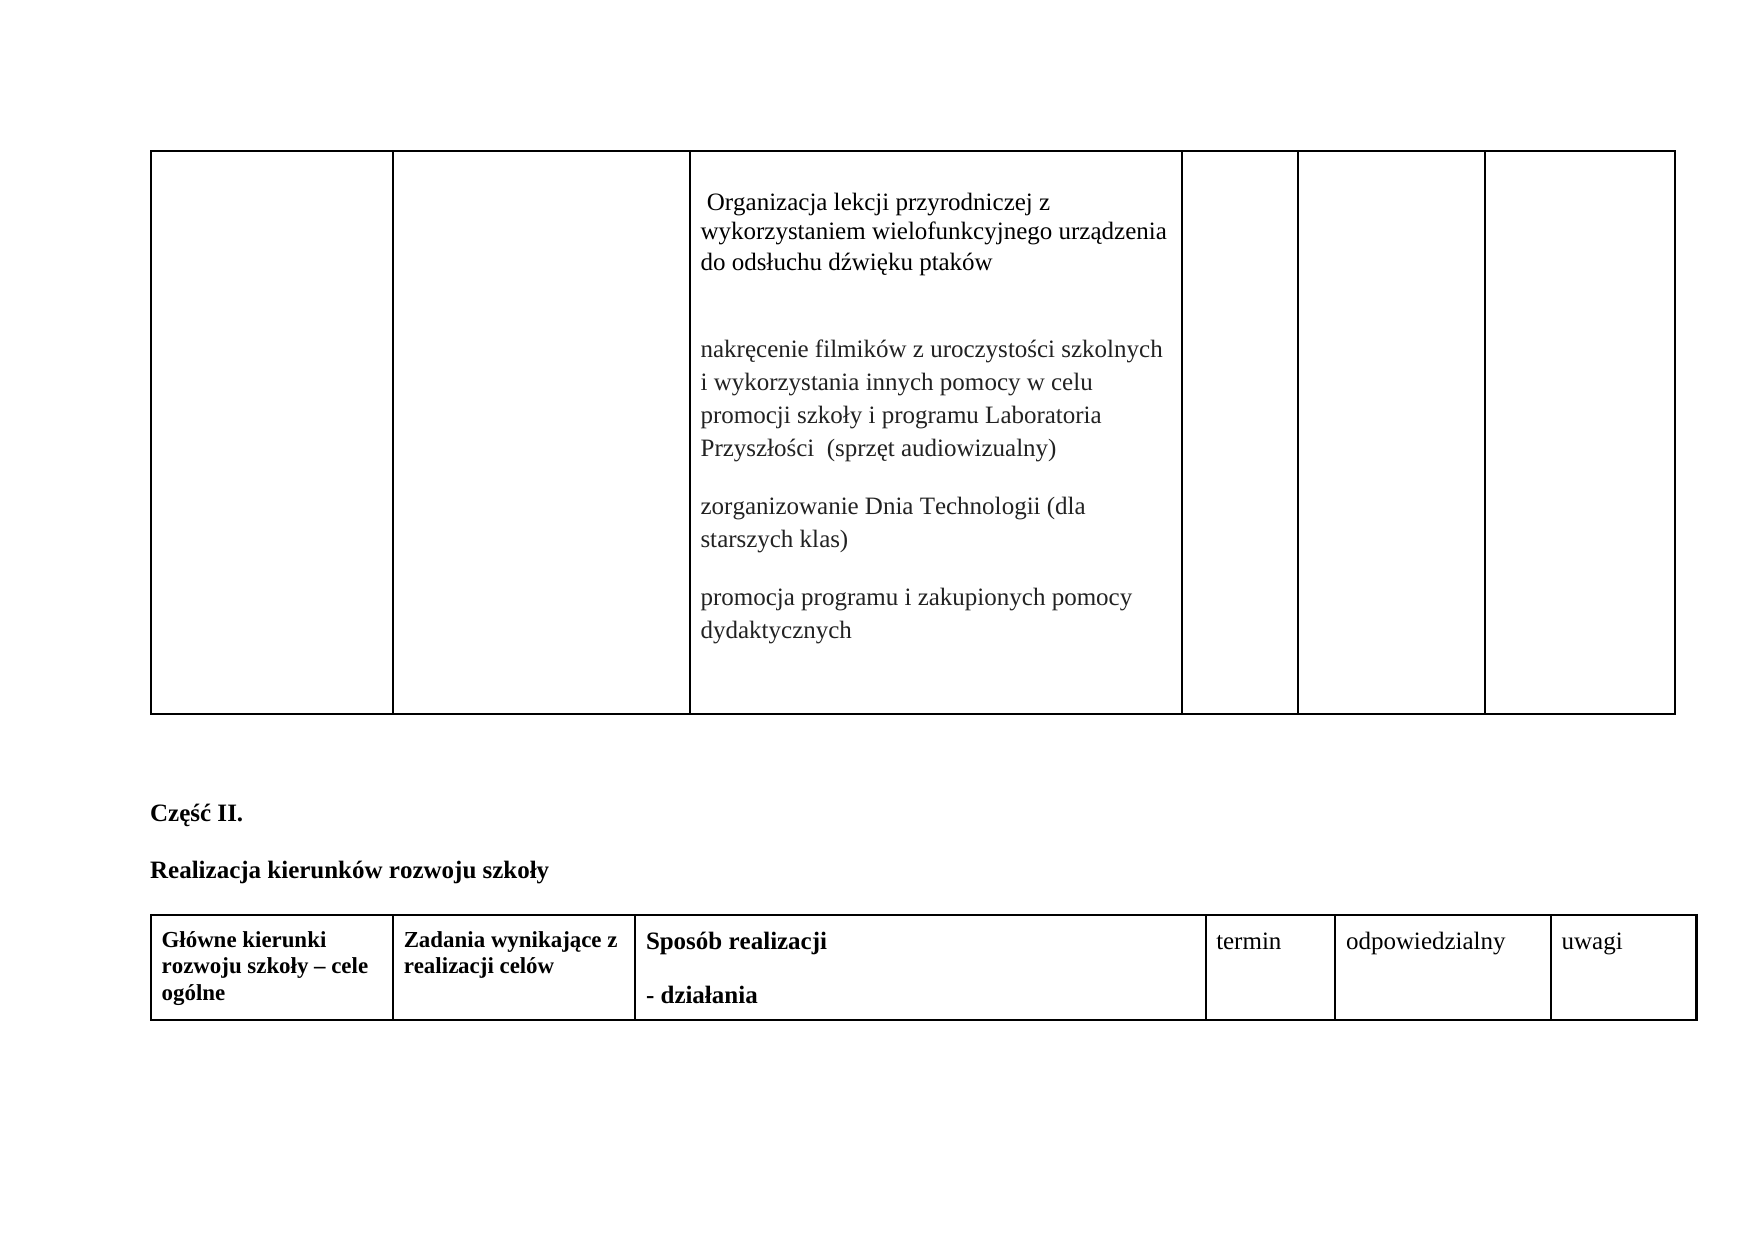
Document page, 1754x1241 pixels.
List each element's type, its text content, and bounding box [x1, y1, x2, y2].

table_header Główne kierunki rozwoju szkoły – cele ogólne [152, 916, 392, 1019]
table_cell [1183, 152, 1297, 712]
table_header uwagi [1552, 916, 1695, 1019]
table_header odpowiedzialny [1336, 916, 1550, 1019]
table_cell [152, 152, 392, 712]
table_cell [691, 152, 1181, 712]
table_cell [1486, 152, 1674, 712]
table_header termin [1207, 916, 1334, 1019]
table_header Zadania wynikające z realizacji celów [394, 916, 634, 1019]
text Część II. [150, 798, 1604, 826]
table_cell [1299, 152, 1484, 712]
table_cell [394, 152, 689, 712]
text Realizacja kierunków rozwoju szkoły [150, 856, 1604, 884]
table_header Sposób realizacji - działania [636, 916, 1205, 1019]
